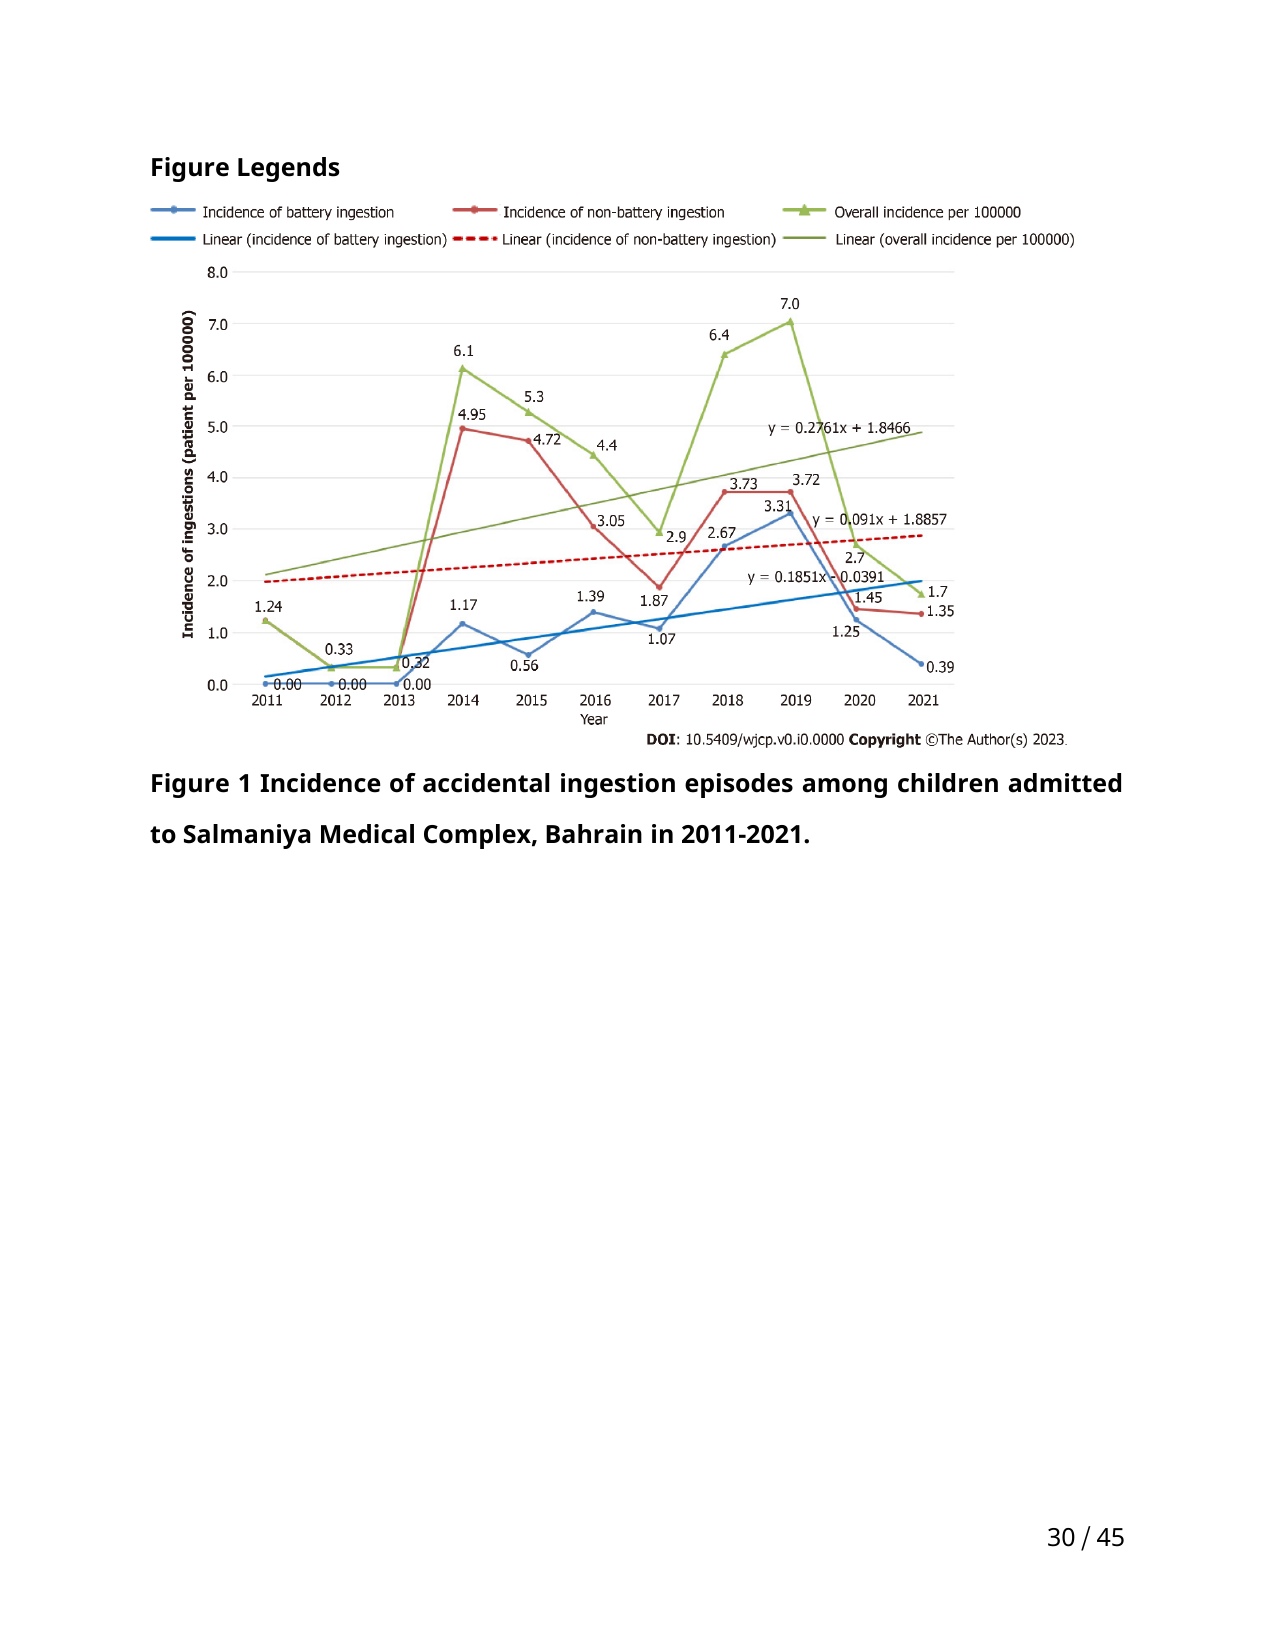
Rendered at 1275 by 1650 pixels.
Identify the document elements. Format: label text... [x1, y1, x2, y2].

text Figure Legends [150, 150, 1125, 184]
text Figure 1 Incidence of accidental ingestion episodes among children admitted to Salmaniya Medical Complex, Bahrain in 2011-2021. [150, 765, 1125, 851]
picture [150, 201, 1074, 751]
